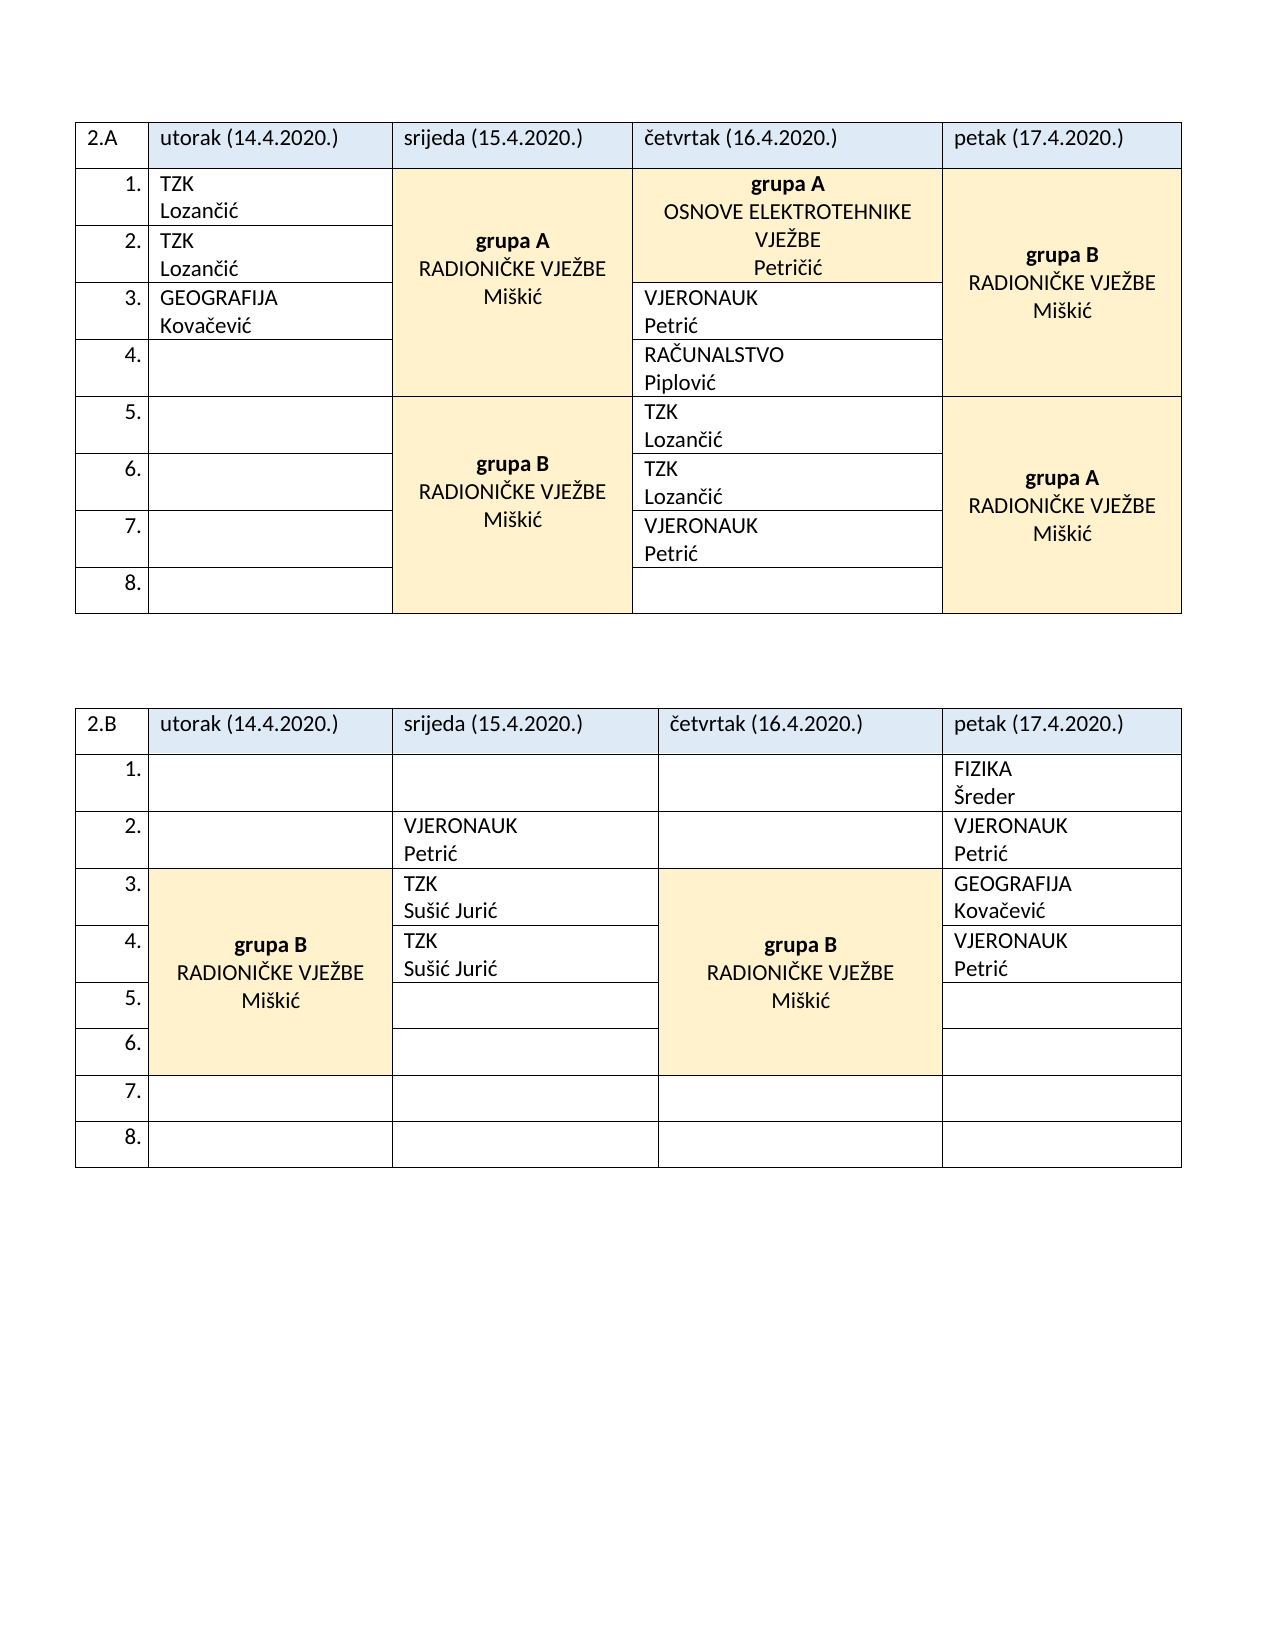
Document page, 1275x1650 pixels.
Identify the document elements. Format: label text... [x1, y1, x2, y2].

table_cell [149, 568, 392, 613]
table_cell [149, 812, 392, 868]
table_cell grupa B RADIONIČKE VJEŽBE Miškić [943, 169, 1181, 396]
table_cell [76, 1122, 148, 1167]
table_header četvrtak (16.4.2020.) [633, 123, 942, 168]
table_cell VJERONAUK Petrić [943, 926, 1181, 982]
table_cell TZK Lozančić [149, 169, 392, 225]
table_cell [76, 755, 148, 811]
table_cell [76, 1029, 148, 1075]
table_cell [76, 454, 148, 510]
table_cell [943, 1076, 1181, 1121]
table_cell [659, 812, 942, 868]
table_cell grupa B RADIONIČKE VJEŽBE Miškić [659, 869, 942, 1075]
table_cell [76, 812, 148, 868]
table_cell [943, 983, 1181, 1027]
table_cell TZK Sušić Jurić [393, 869, 658, 925]
table_cell [149, 340, 392, 396]
table_cell [149, 1076, 392, 1121]
table_cell [659, 1122, 942, 1167]
table_cell [76, 169, 148, 225]
table_cell VJERONAUK Petrić [393, 812, 658, 868]
table_cell VJERONAUK Petrić [943, 812, 1181, 868]
table_cell VJERONAUK Petrić [633, 511, 942, 567]
table_cell [943, 1122, 1181, 1167]
table_cell VJERONAUK Petrić [633, 283, 942, 339]
table_cell [659, 755, 942, 811]
table_cell [149, 511, 392, 567]
table_header četvrtak (16.4.2020.) [659, 709, 942, 753]
table_cell [76, 283, 148, 339]
table_header petak (17.4.2020.) [943, 709, 1181, 753]
table_cell TZK Lozančić [149, 226, 392, 282]
table_header petak (17.4.2020.) [943, 123, 1181, 168]
table_cell [943, 1029, 1181, 1075]
table_cell [76, 226, 148, 282]
table_cell [393, 983, 658, 1027]
table_cell RAČUNALSTVO Piplović [633, 340, 942, 396]
table_cell [149, 755, 392, 811]
table_cell [393, 1122, 658, 1167]
table_cell [393, 1076, 658, 1121]
table_cell [633, 568, 942, 613]
table_cell TZK Sušić Jurić [393, 926, 658, 982]
table_cell [76, 869, 148, 925]
table_header 2.B [76, 709, 148, 753]
table_cell [76, 397, 148, 453]
table_cell [393, 1029, 658, 1075]
table_cell [393, 755, 658, 811]
table_cell [76, 983, 148, 1027]
table_cell grupa B RADIONIČKE VJEŽBE Miškić [393, 397, 632, 613]
table_cell grupa A RADIONIČKE VJEŽBE Miškić [393, 169, 632, 396]
table_cell TZK Lozančić [633, 454, 942, 510]
table_header srijeda (15.4.2020.) [393, 709, 658, 753]
table_cell [76, 926, 148, 982]
table_cell [76, 1076, 148, 1121]
table_cell [149, 1122, 392, 1167]
table_header utorak (14.4.2020.) [149, 709, 392, 753]
table_header 2.A [76, 123, 148, 168]
table_cell [149, 454, 392, 510]
table_cell [76, 511, 148, 567]
table_cell TZK Lozančić [633, 397, 942, 453]
table_cell grupa B RADIONIČKE VJEŽBE Miškić [149, 869, 392, 1075]
table_cell [149, 397, 392, 453]
table_cell GEOGRAFIJA Kovačević [943, 869, 1181, 925]
table_cell [76, 340, 148, 396]
table_header srijeda (15.4.2020.) [393, 123, 632, 168]
table_cell FIZIKA Šreder [943, 755, 1181, 811]
table_cell grupa A OSNOVE ELEKTROTEHNIKE VJEŽBE Petričić [633, 169, 942, 282]
table_header utorak (14.4.2020.) [149, 123, 392, 168]
table_cell grupa A RADIONIČKE VJEŽBE Miškić [943, 397, 1181, 613]
table_cell [76, 568, 148, 613]
table_cell GEOGRAFIJA Kovačević [149, 283, 392, 339]
table_cell [659, 1076, 942, 1121]
